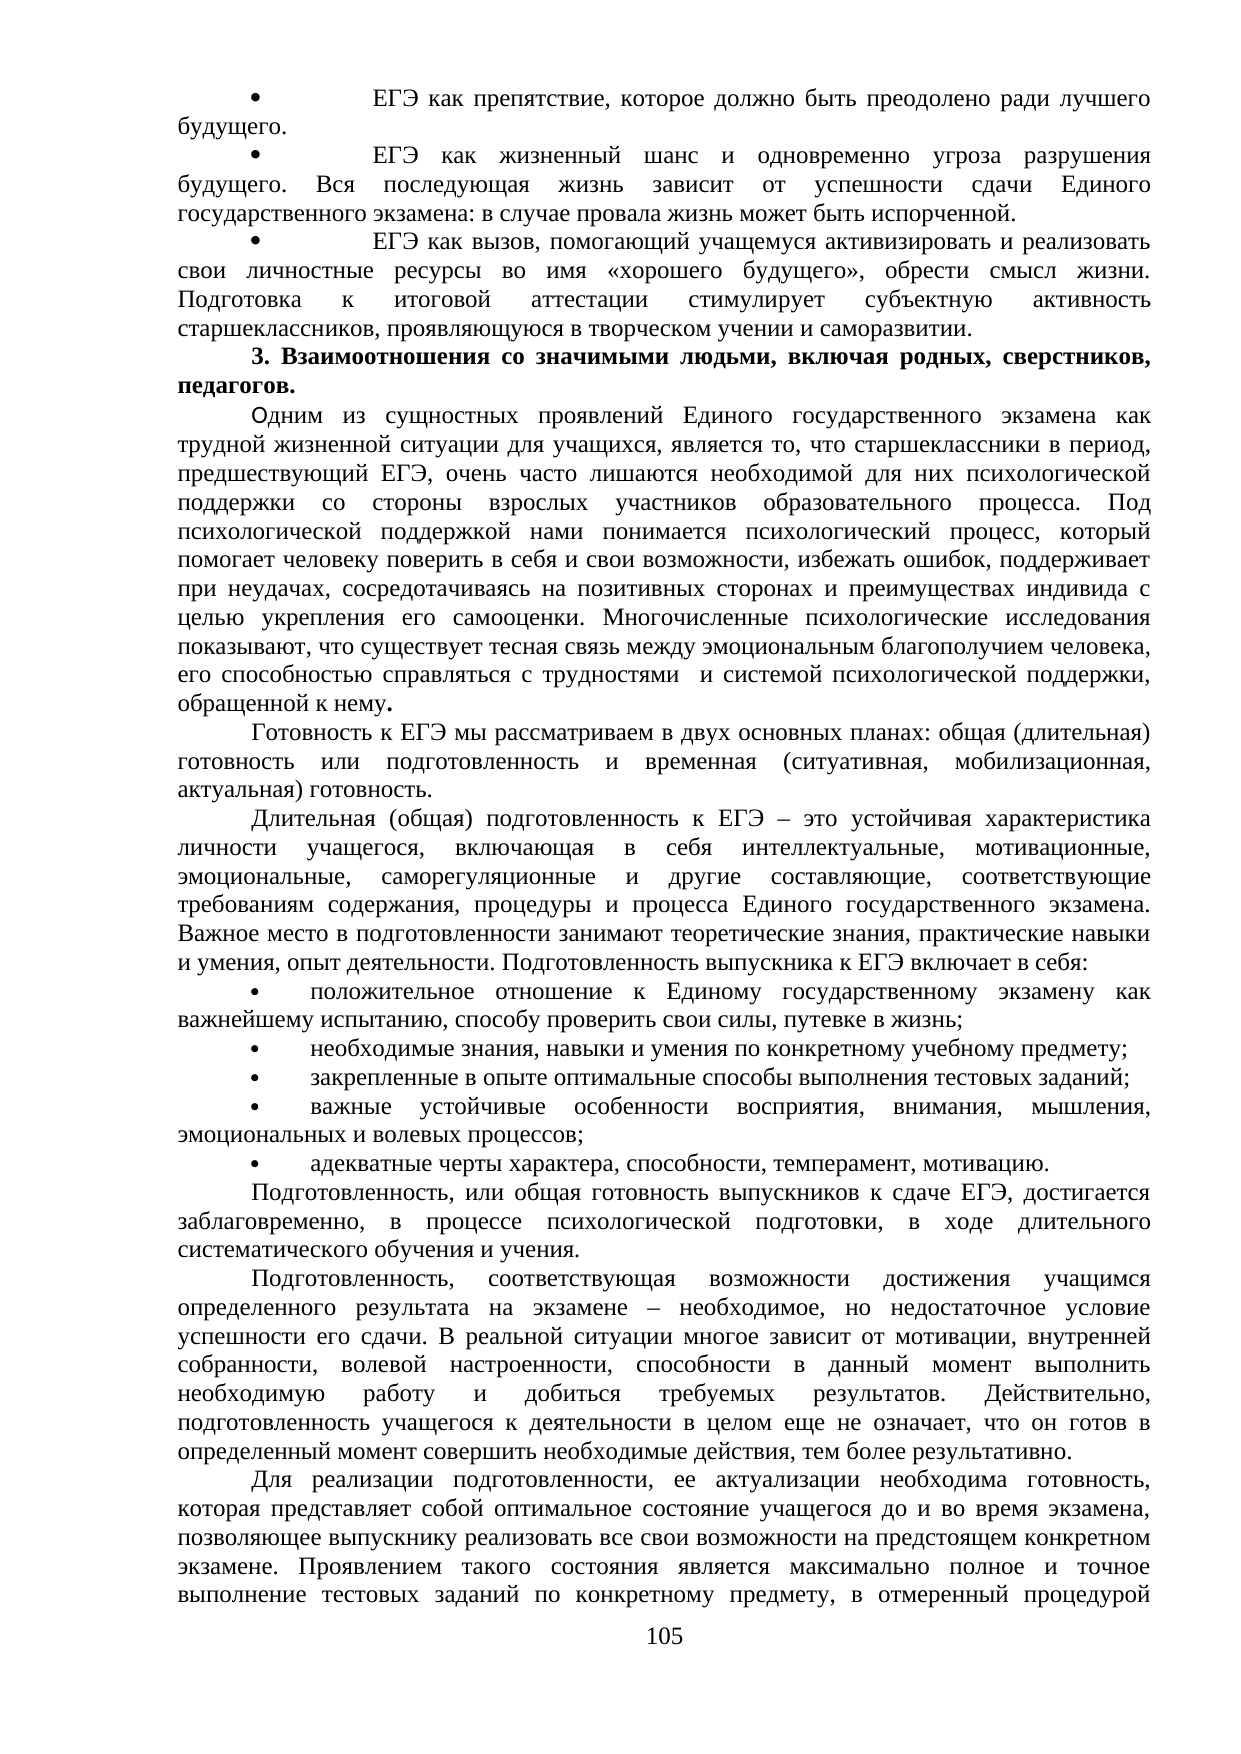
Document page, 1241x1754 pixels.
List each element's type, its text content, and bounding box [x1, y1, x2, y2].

list ЕГЭ как препятствие, которое должно быть преодолено ради лучшего будущего. [177, 83, 1152, 140]
text Готовность к ЕГЭ мы рассматриваем в двух основных планах: общая (длительная) готовность или подготовленность и временная (ситуативная, мобилизационная, актуальная) готовность. [177, 717, 1152, 803]
list закрепленные в опыте оптимальные способы выполнения тестовых заданий; [177, 1062, 1152, 1091]
text Длительная (общая) подготовленность к ЕГЭ – это устойчивая характеристика личности учащегося, включающая в себя интеллектуальные, мотивационные, эмоциональные, саморегуляционные и другие составляющие, соответствующие требованиям содержания, процедуры и процесса Единого государственного экзамена. Важное место в подготовленности занимают теоретические знания, практические навыки и умения, опыт деятельности. Подготовленность выпускника к ЕГЭ включает в себя: [177, 803, 1152, 976]
list ЕГЭ как жизненный шанс и одновременно угроза разрушения будущего. Вся последующая жизнь зависит от успешности сдачи Единого государственного экзамена: в случае провала жизнь может быть испорченной. [177, 140, 1152, 226]
list Подготовленность, соответствующая возможности достижения учащимся определенного результата на экзамене – необходимое, но недостаточное условие успешности его сдачи. В реальной ситуации многое зависит от мотивации, внутренней собранности, волевой настроенности, способности в данный момент выполнить необходимую работу и добиться требуемых результатов. Действительно, подготовленность учащегося к деятельности в целом еще не означает, что он готов в определенный момент совершить необходимые действия, тем более результативно. [177, 1263, 1152, 1464]
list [177, 1464, 1152, 1608]
list важные устойчивые особенности восприятия, внимания, мышления, эмоциональных и волевых процессов; [177, 1091, 1152, 1148]
list Подготовленность, или общая готовность выпускников к сдаче ЕГЭ, достигается заблаговременно, в процессе психологической подготовки, в ходе длительного систематического обучения и учения. [177, 1177, 1152, 1263]
list положительное отношение к Единому государственному экзамену как важнейшему испытанию, способу проверить свои силы, путевке в жизнь; [177, 976, 1152, 1033]
list необходимые знания, навыки и умения по конкретному учебному предмету; [177, 1033, 1152, 1062]
text 3. Взаимоотношения со значимыми людьми, включая родных, сверстников, педагогов. [177, 341, 1152, 399]
list Одним из сущностных проявлений Единого государственного экзамена как трудной жизненной ситуации для учащихся, является то, что старшеклассники в период, предшествующий ЕГЭ, очень часто лишаются необходимой для них психологической поддержки со стороны взрослых участников образовательного процесса. Под психологической поддержкой нами понимается психологический процесс, который помогает человеку поверить в себя и свои возможности, избежать ошибок, поддерживает при неудачах, сосредотачиваясь на позитивных сторонах и преимуществах индивида с целью укрепления его самооценки. Многочисленные психологические исследования показывают, что существует тесная связь между эмоциональным благополучием человека, его способностью справляться с трудностями и системой психологической поддержки, обращенной к нему. [177, 399, 1152, 717]
list адекватные черты характера, способности, темперамент, мотивацию. [177, 1148, 1152, 1177]
list ЕГЭ как вызов, помогающий учащемуся активизировать и реализовать свои личностные ресурсы во имя «хорошего будущего», обрести смысл жизни. Подготовка к итоговой аттестации стимулирует субъектную активность старшеклассников, проявляющуюся в творческом учении и саморазвитии. [177, 226, 1152, 341]
